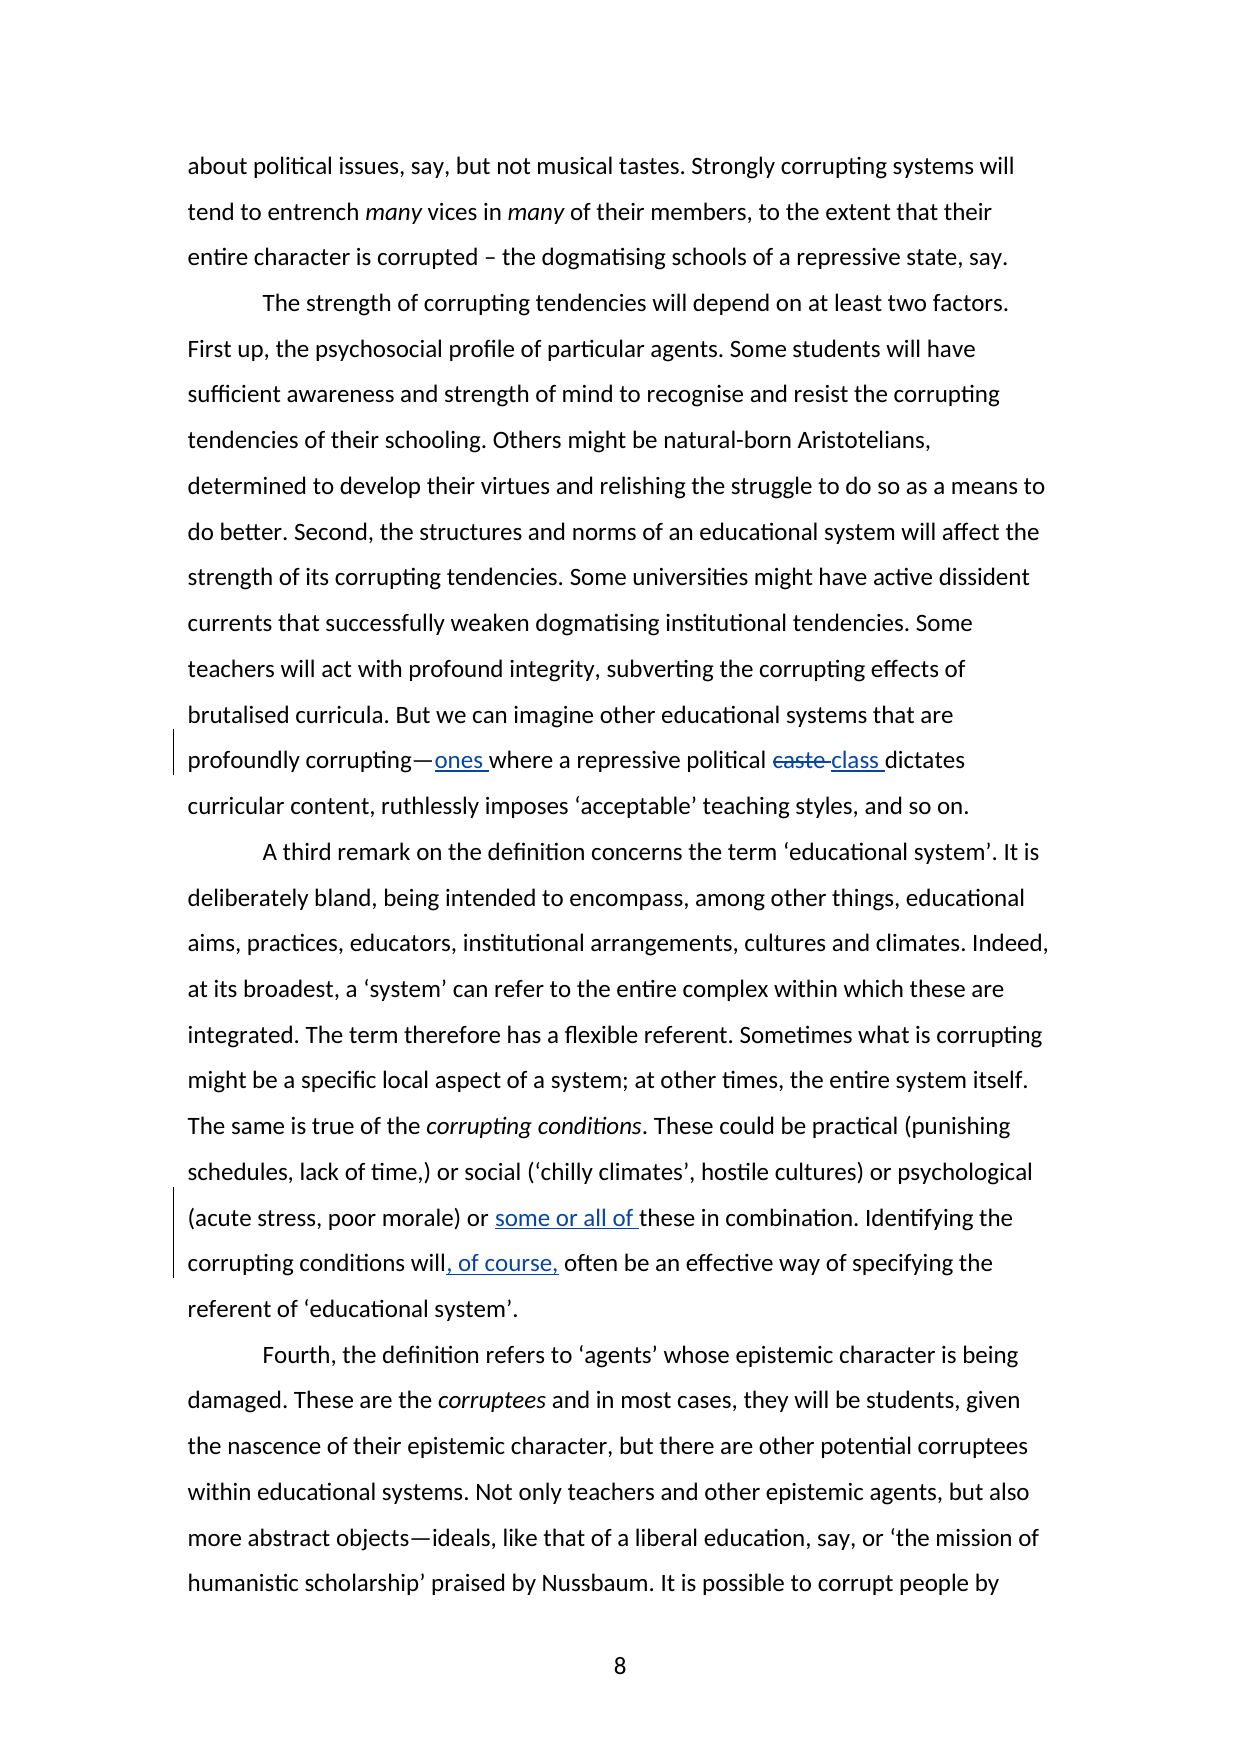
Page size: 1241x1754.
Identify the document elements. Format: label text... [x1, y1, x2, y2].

text A third remark on the definition concerns the term ‘educational system’. It is deliberately bland, being intended to encompass, among other things, educational aims, practices, educators, institutional arrangements, cultures and climates. Indeed, at its broadest, a ‘system’ can refer to the entire complex within which these are integrated. The term therefore has a flexible referent. Sometimes what is corrupting might be a specific local aspect of a system; at other times, the entire system itself. The same is true of the corrupting conditions. These could be practical (punishing schedules, lack of time,) or social (‘chilly climates’, hostile cultures) or psychological (acute stress, poor morale) or these in combination. Identifying the corrupting conditions will often be an effective way of specifying the referent of ‘educational system’. [187, 836, 1053, 1324]
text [187, 150, 1053, 272]
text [187, 1339, 1053, 1598]
text The strength of corrupting tendencies will depend on at least two factors. First up, the psychosocial profile of particular agents. Some students will have sufficient awareness and strength of mind to recognise and resist the corrupting tendencies of their schooling. Others might be natural-born Aristotelians, determined to develop their virtues and relishing the struggle to do so as a means to do better. Second, the structures and norms of an educational system will affect the strength of its corrupting tendencies. Some universities might have active dissident currents that successfully weaken dogmatising institutional tendencies. Some teachers will act with profound integrity, subverting the corrupting effects of brutalised curricula. But we can imagine other educational systems that are profoundly corrupting—where a repressive political dictates curricular content, ruthlessly imposes ‘acceptable’ teaching styles, and so on. [187, 287, 1053, 821]
